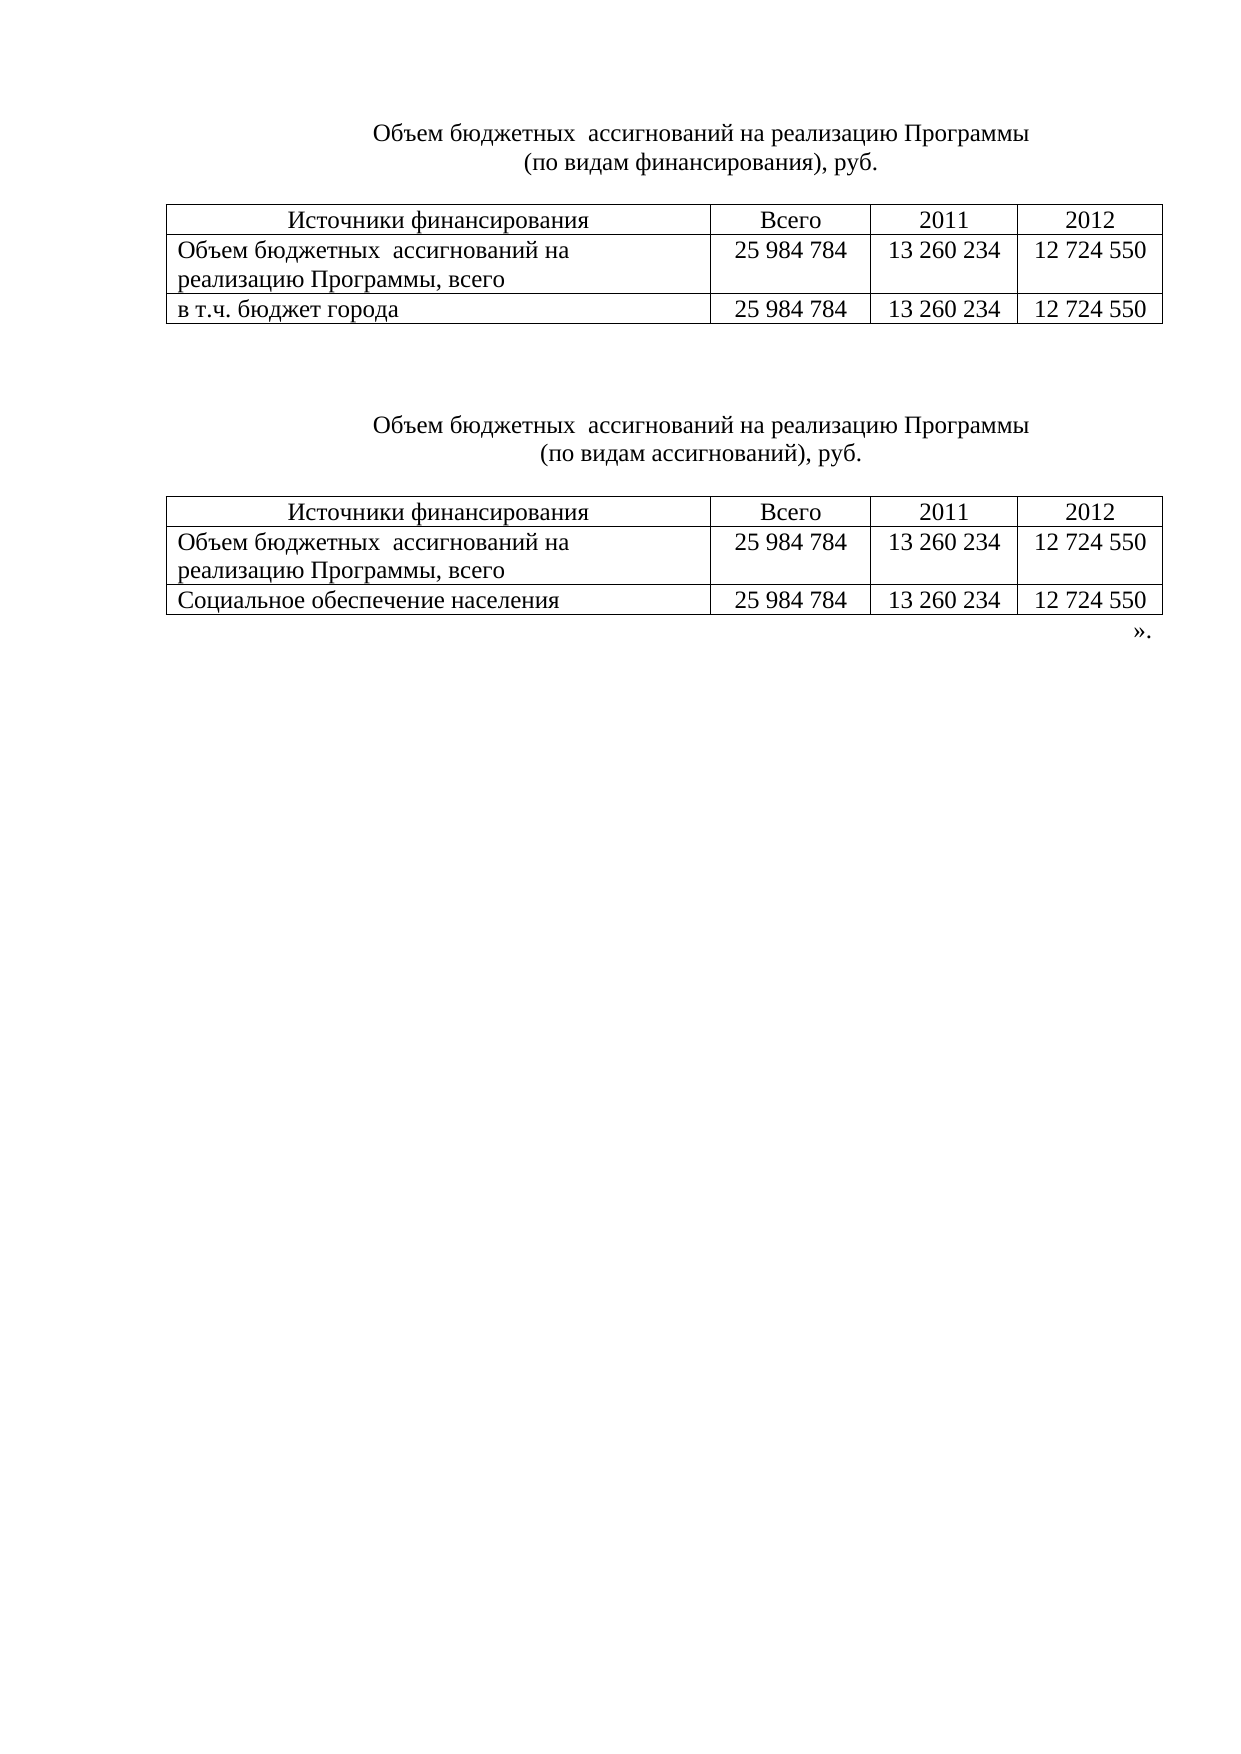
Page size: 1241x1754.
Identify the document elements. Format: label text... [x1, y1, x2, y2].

table_cell 13 260 234 [871, 235, 1017, 293]
table_header Всего [711, 497, 870, 526]
table_cell 25 984 784 [711, 235, 870, 293]
text Объем бюджетных ассигнований на реализацию Программы [175, 410, 1152, 438]
table_header 2011 [871, 497, 1017, 526]
table_header Всего [711, 205, 870, 234]
table_header 2012 [1018, 205, 1162, 234]
table_header Источники финансирования [167, 205, 710, 234]
table_cell 12 724 550 [1018, 294, 1162, 322]
table_cell 25 984 784 [711, 527, 870, 584]
table_cell в т.ч. бюджет города [167, 294, 710, 322]
table_header 2012 [1018, 497, 1162, 526]
table_cell 12 724 550 [1018, 585, 1162, 614]
table_header 2011 [871, 205, 1017, 234]
table_cell Объем бюджетных ассигнований на реализацию Программы, всего [167, 235, 710, 293]
table_cell 13 260 234 [871, 585, 1017, 614]
table_cell Социальное обеспечение населения [167, 585, 710, 614]
table_cell 13 260 234 [871, 294, 1017, 322]
table_cell 25 984 784 [711, 585, 870, 614]
table_cell 13 260 234 [871, 527, 1017, 584]
text (по видам финансирования), руб. [175, 147, 1152, 176]
table_cell 12 724 550 [1018, 527, 1162, 584]
table_cell 12 724 550 [1018, 235, 1162, 293]
table_header Источники финансирования [167, 497, 710, 526]
text ». [216, 615, 1152, 644]
text (по видам ассигнований), руб. [175, 438, 1152, 467]
text Объем бюджетных ассигнований на реализацию Программы [175, 118, 1152, 147]
table_cell 25 984 784 [711, 294, 870, 322]
table_cell Объем бюджетных ассигнований на реализацию Программы, всего [167, 527, 710, 584]
